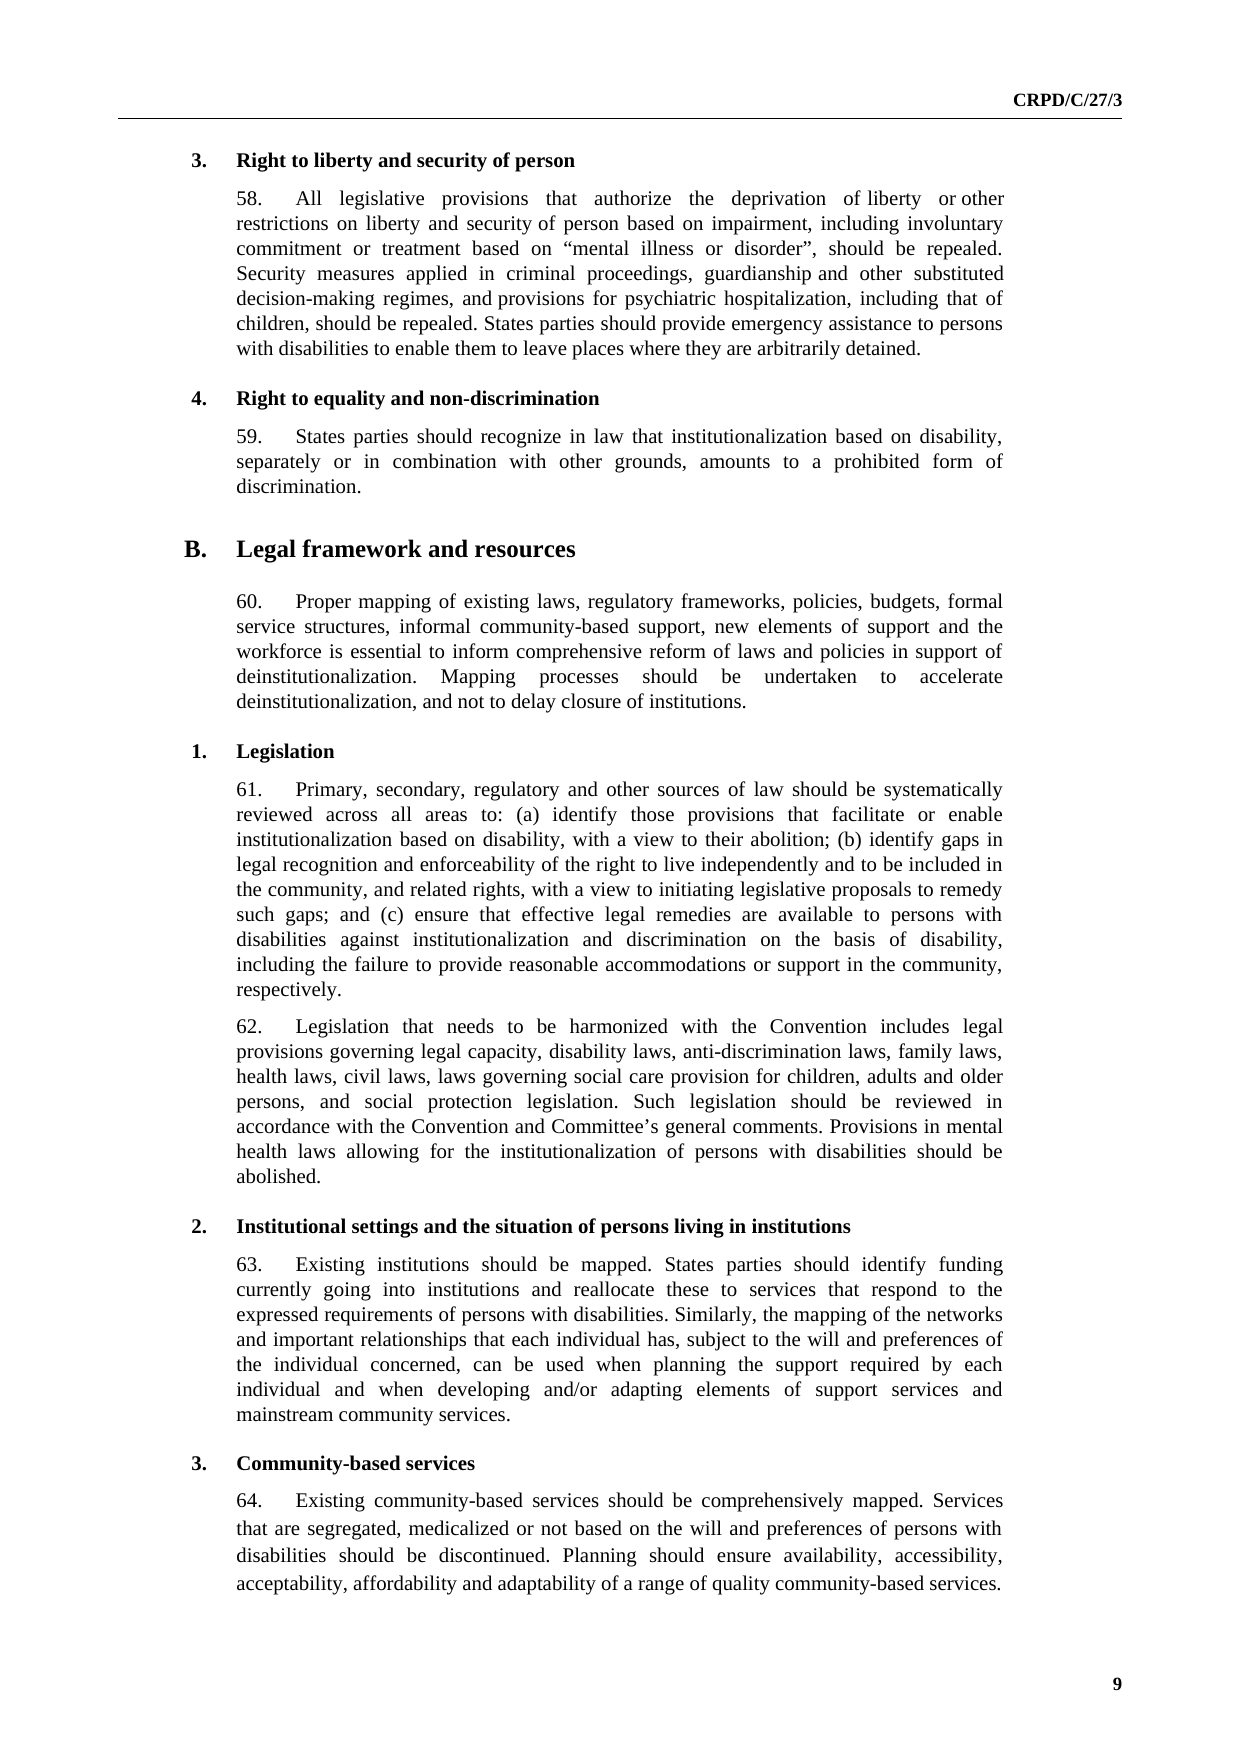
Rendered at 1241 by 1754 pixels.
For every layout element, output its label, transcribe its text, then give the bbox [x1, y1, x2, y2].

text 2. Institutional settings and the situation of persons living in institutions [118, 1213, 1004, 1238]
text B. Legal framework and resources [118, 535, 1004, 563]
text 60. Proper mapping of existing laws, regulatory frameworks, policies, budgets, formal service structures, informal community-based support, new elements of support and the workforce is essential to inform comprehensive reform of laws and policies in support of deinstitutionalization. Mapping processes should be undertaken to accelerate deinstitutionalization, and not to delay closure of institutions. [236, 588, 1004, 713]
text 63. Existing institutions should be mapped. States parties should identify funding currently going into institutions and reallocate these to services that respond to the expressed requirements of persons with disabilities. Similarly, the mapping of the networks and important relationships that each individual has, subject to the will and preferences of the individual concerned, can be used when planning the support required by each individual and when developing and/or adapting elements of support services and mainstream community services. [236, 1251, 1004, 1426]
text 4. Right to equality and non-discrimination [118, 385, 1004, 410]
text 61. Primary, secondary, regulatory and other sources of law should be systematically reviewed across all areas to: (a) identify those provisions that facilitate or enable institutionalization based on disability, with a view to their abolition; (b) identify gaps in legal recognition and enforceability of the right to live independently and to be included in the community, and related rights, with a view to initiating legislative proposals to remedy such gaps; and (c) ensure that effective legal remedies are available to persons with disabilities against institutionalization and discrimination on the basis of disability, including the failure to provide reasonable accommodations or support in the community, respectively. [236, 776, 1004, 1001]
text 3. Community-based services [118, 1451, 1004, 1476]
text 59. States parties should recognize in law that institutionalization based on disability, separately or in combination with other grounds, amounts to a prohibited form of discrimination. [236, 423, 1004, 498]
text 62. Legislation that needs to be harmonized with the Convention includes legal provisions governing legal capacity, disability laws, anti-discrimination laws, family laws, health laws, civil laws, laws governing social care provision for children, adults and older persons, and social protection legislation. Such legislation should be reviewed in accordance with the Convention and Committee’s general comments. Provisions in mental health laws allowing for the institutionalization of persons with disabilities should be abolished. [236, 1013, 1004, 1188]
text 58. All legislative provisions that authorize the deprivation of liberty or other restrictions on liberty and security of person based on impairment, including involuntary commitment or treatment based on “mental illness or disorder”, should be repealed. Security measures applied in criminal proceedings, guardianship and other substituted decision-making regimes, and provisions for psychiatric hospitalization, including that of children, should be repealed. States parties should provide emergency assistance to persons with disabilities to enable them to leave places where they are arbitrarily detained. [236, 185, 1004, 360]
text 3. Right to liberty and security of person [118, 148, 1004, 173]
text 1. Legislation [118, 738, 1004, 763]
text 64. Existing community-based services should be comprehensively mapped. Services that are segregated, medicalized or not based on the will and preferences of persons with disabilities should be discontinued. Planning should ensure availability, accessibility, acceptability, affordability and adaptability of a range of quality community-based services. [236, 1488, 1004, 1595]
